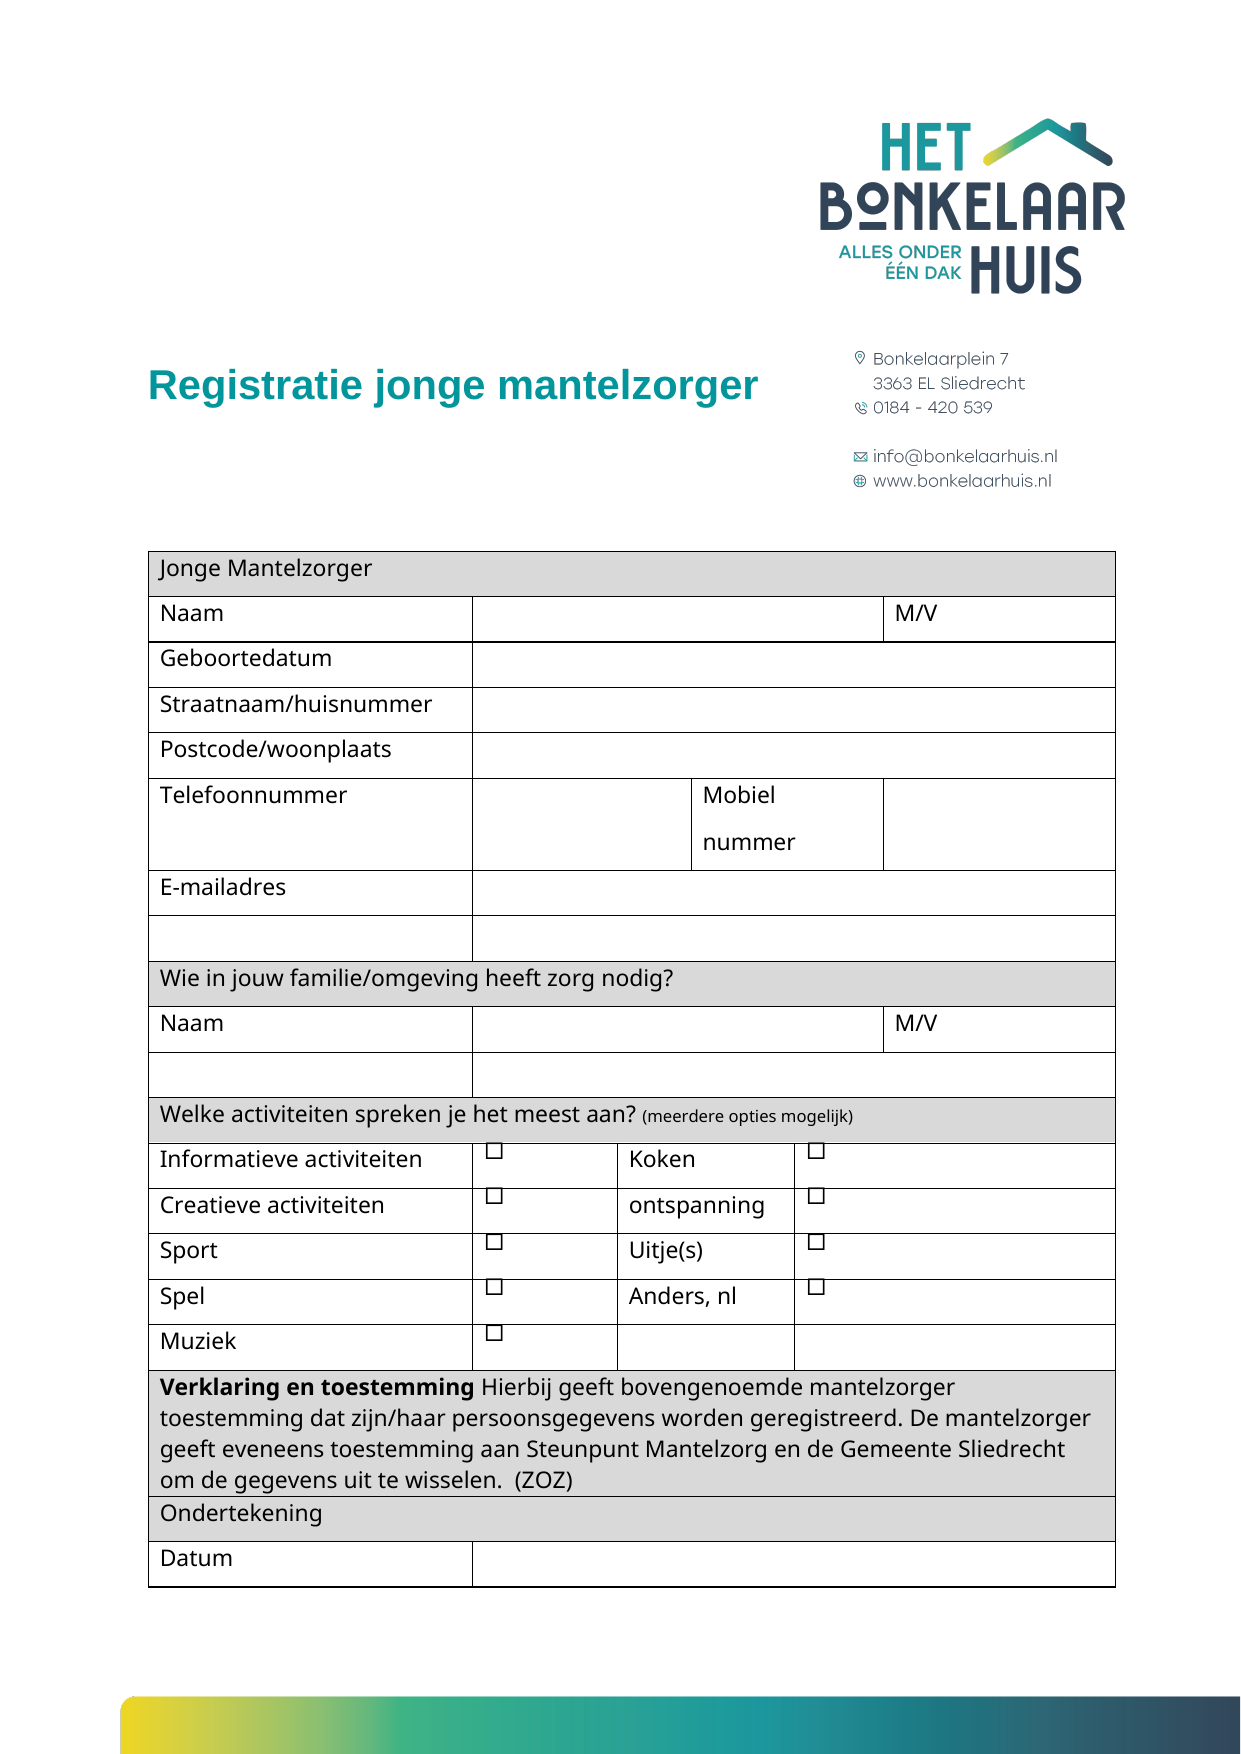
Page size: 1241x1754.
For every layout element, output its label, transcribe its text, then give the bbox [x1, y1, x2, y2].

table_cell Naam [149, 597, 472, 641]
table_cell [473, 1280, 617, 1324]
table_cell [149, 1053, 472, 1097]
table_cell Creatieve activiteiten [149, 1189, 472, 1233]
table_cell Datum [149, 1542, 472, 1586]
table_cell Naam [149, 1007, 472, 1052]
table_cell [149, 916, 472, 961]
table_cell Welke activiteiten spreken je het meest aan? (meerdere opties mogelijk) [149, 1098, 1115, 1142]
table_cell Muziek [149, 1325, 472, 1369]
picture [2, 0, 1241, 1754]
table_cell ontspanning [618, 1189, 794, 1233]
table_cell [795, 1144, 1115, 1188]
table_cell [473, 1189, 617, 1233]
table_cell [473, 871, 1115, 915]
table_header Jonge Mantelzorger [149, 552, 1115, 596]
table_cell Straatnaam/huisnummer [149, 688, 472, 732]
table_cell Wie in jouw familie/omgeving heeft zorg nodig? [149, 962, 1115, 1006]
table_cell [473, 1144, 617, 1188]
table_cell [473, 1542, 1115, 1586]
table_cell Informatieve activiteiten [149, 1144, 472, 1188]
table_cell [618, 1325, 794, 1369]
table_cell [473, 597, 883, 641]
table_cell [473, 1325, 617, 1369]
table_cell [473, 916, 1115, 961]
table_cell [473, 1234, 617, 1279]
table_cell [795, 1280, 1115, 1324]
table_cell Koken [618, 1144, 794, 1188]
table_cell Geboortedatum [149, 643, 472, 687]
table_cell M/V [884, 1007, 1115, 1052]
table_cell Postcode/woonplaats [149, 733, 472, 778]
table_cell [795, 1234, 1115, 1279]
table_cell [473, 688, 1115, 732]
table_cell E-mailadres [149, 871, 472, 915]
table_cell M/V [884, 597, 1115, 641]
table_cell Uitje(s) [618, 1234, 794, 1279]
table_cell [795, 1189, 1115, 1233]
table_cell [473, 1007, 883, 1052]
table_cell [473, 779, 691, 870]
table_cell Spel [149, 1280, 472, 1324]
table_cell [473, 643, 1115, 687]
table_cell Anders, nl [618, 1280, 794, 1324]
table_cell Mobiel nummer [692, 779, 883, 870]
table_cell Verklaring en toestemming Hierbij geeft bovengenoemde mantelzorger toestemming dat zijn/haar persoonsgegevens worden geregistreerd. De mantelzorger geeft eveneens toestemming aan Steunpunt Mantelzorg en de Gemeente Sliedrecht om de gegevens uit te wisselen. (ZOZ) [149, 1371, 1115, 1496]
table_cell Sport [149, 1234, 472, 1279]
table_cell [795, 1325, 1115, 1369]
table_cell Telefoonnummer [149, 779, 472, 870]
table_cell [884, 779, 1115, 870]
table_cell Ondertekening [149, 1497, 1115, 1541]
table_cell [473, 733, 1115, 778]
text Registratie jonge mantelzorger [759, 360, 1092, 408]
table_cell [473, 1053, 1115, 1097]
